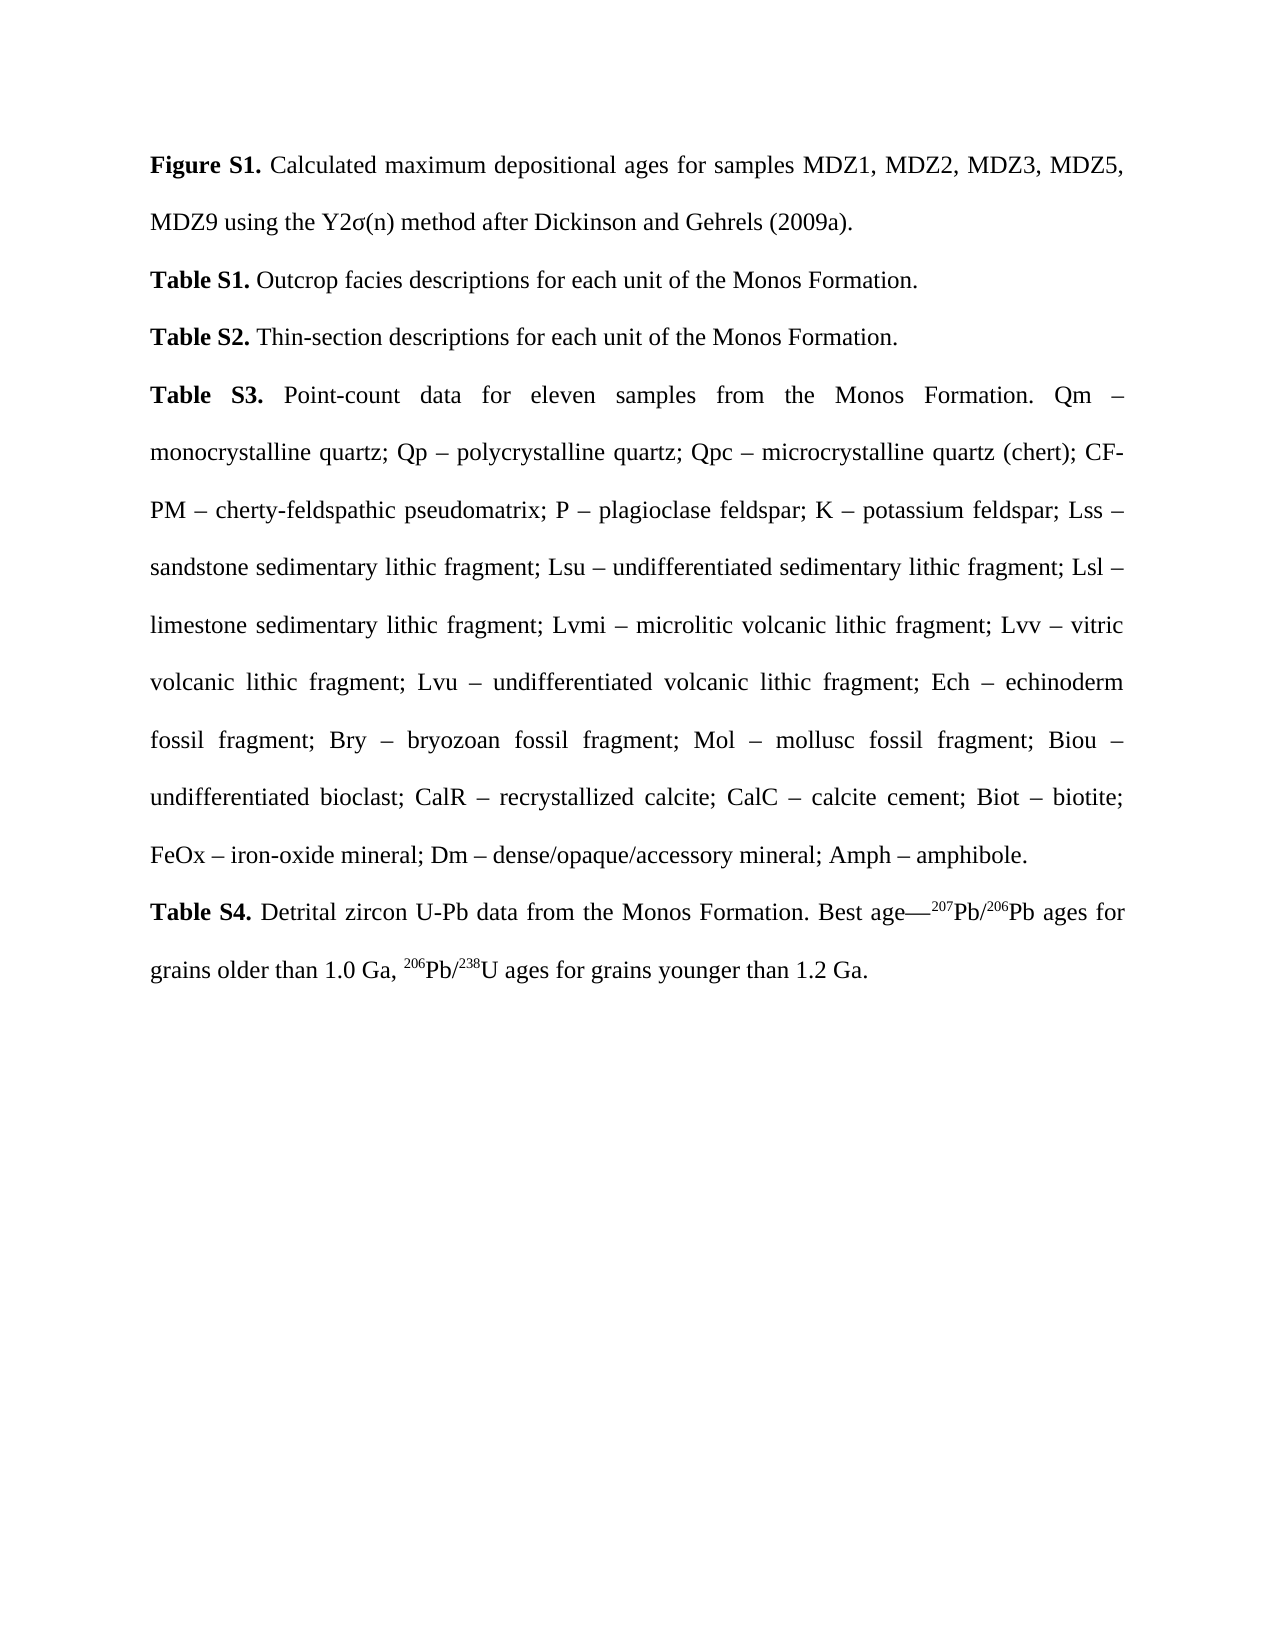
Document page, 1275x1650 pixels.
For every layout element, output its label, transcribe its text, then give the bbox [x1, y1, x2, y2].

text Figure S1. Calculated maximum depositional ages for samples MDZ1, MDZ2, MDZ3, MDZ5, MDZ9 using the Y2σ(n) method after Dickinson and Gehrels (2009a). [150, 150, 1125, 236]
text Table S1. Outcrop facies descriptions for each unit of the Monos Formation. [150, 265, 1125, 294]
text Table S4. Detrital zircon U-Pb data from the Monos Formation. Best age—207Pb/206Pb ages for grains older than 1.0 Ga, 206Pb/238U ages for grains younger than 1.2 Ga. [150, 897, 1125, 984]
text Table S2. Thin-section descriptions for each unit of the Monos Formation. [150, 322, 1125, 351]
text Table S3. Point-count data for eleven samples from the Monos Formation. Qm – monocrystalline quartz; Qp – polycrystalline quartz; Qpc – microcrystalline quartz (chert); CF-PM – cherty-feldspathic pseudomatrix; P – plagioclase feldspar; K – potassium feldspar; Lss – sandstone sedimentary lithic fragment; Lsu – undifferentiated sedimentary lithic fragment; Lsl – limestone sedimentary lithic fragment; Lvmi – microlitic volcanic lithic fragment; Lvv – vitric volcanic lithic fragment; Lvu – undifferentiated volcanic lithic fragment; Ech – echinoderm fossil fragment; Bry – bryozoan fossil fragment; Mol – mollusc fossil fragment; Biou – undifferentiated bioclast; CalR – recrystallized calcite; CalC – calcite cement; Biot – biotite; FeOx – iron-oxide mineral; Dm – dense/opaque/accessory mineral; Amph – amphibole. [150, 380, 1125, 869]
